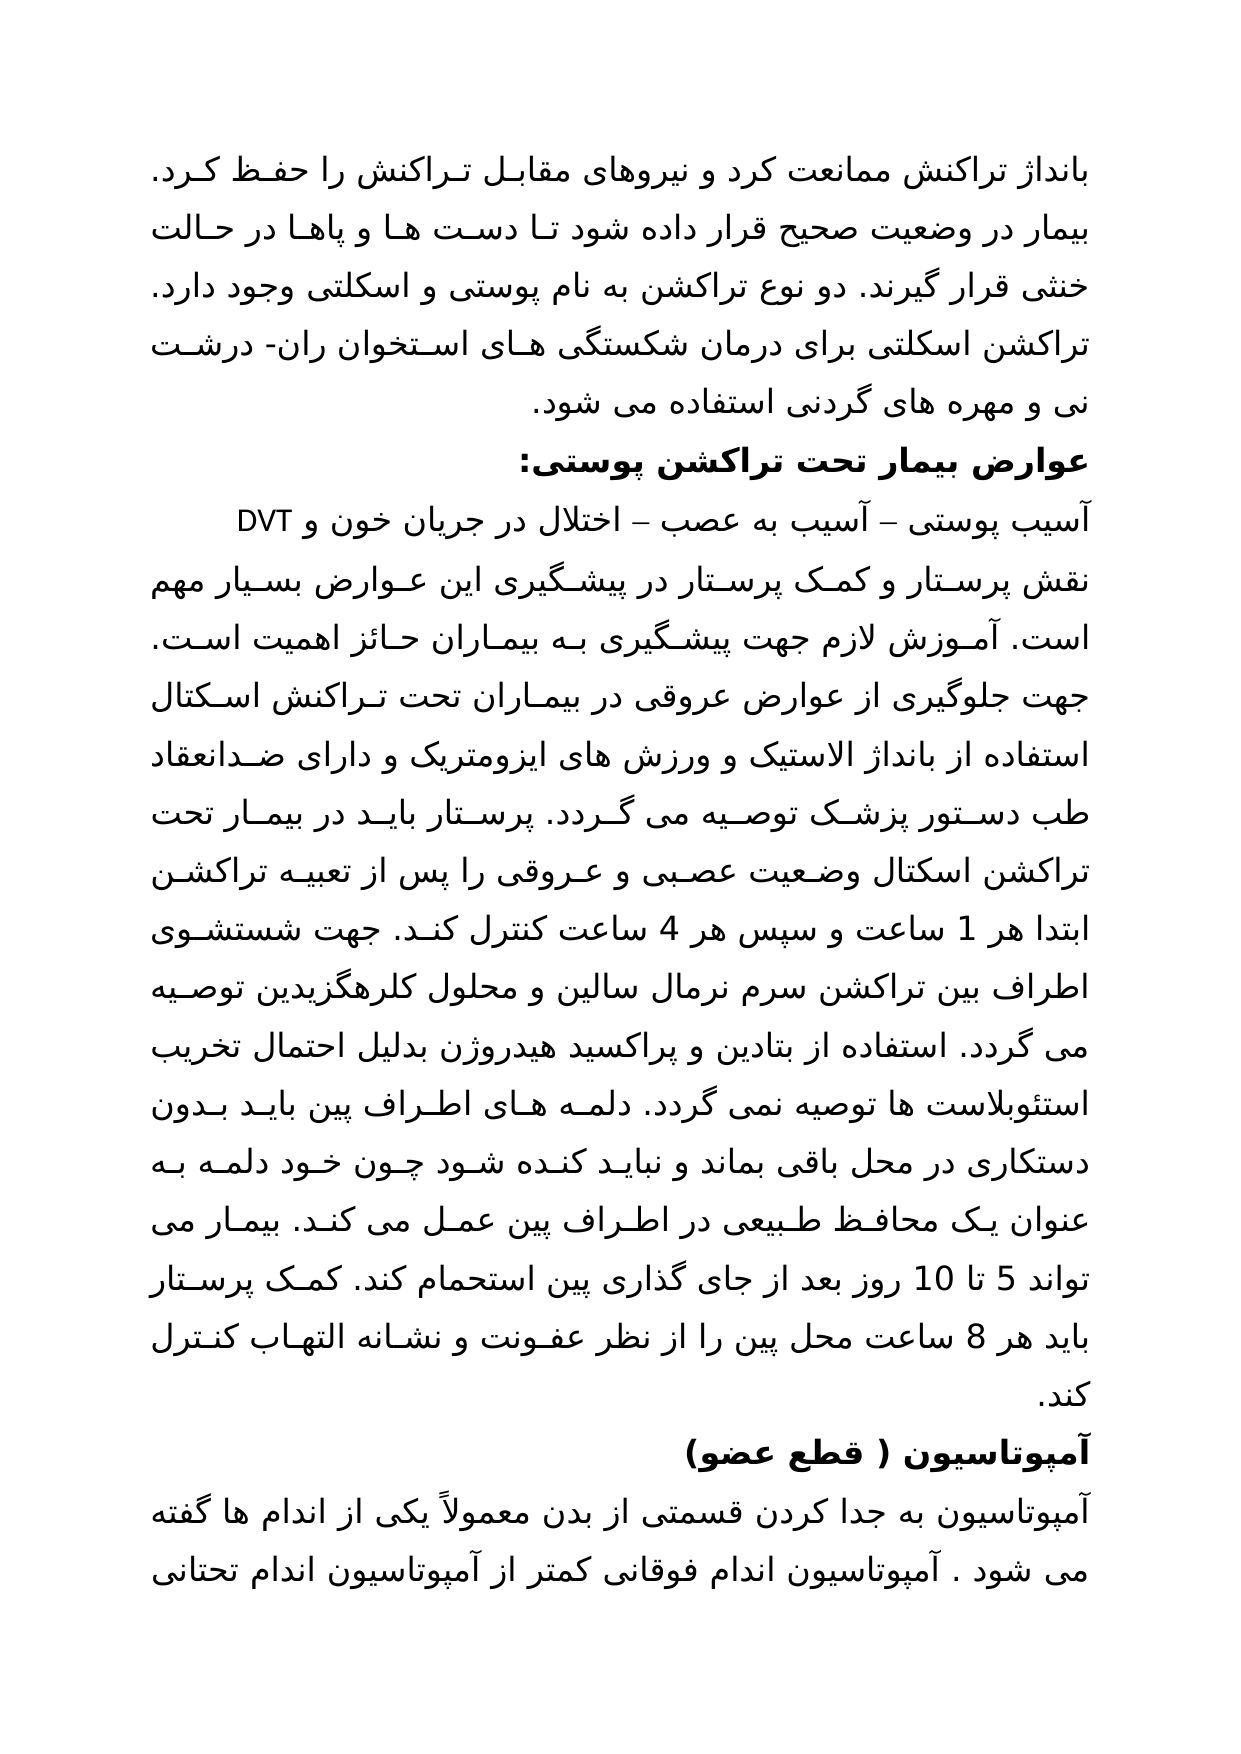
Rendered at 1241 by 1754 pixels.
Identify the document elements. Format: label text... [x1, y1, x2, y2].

text آسیب پوستی – آسیب به عصب – اختلال در جریان خون و DVT [150, 499, 1090, 540]
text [150, 1492, 1090, 1589]
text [150, 150, 1090, 422]
text آمپوتاسیون ( قطع عضو) [150, 1434, 1090, 1473]
text نقش پرستار و کمک پرستار در پیشگیری این عوارض بسیار مهم است. آموزش لازم جهت پیشگیری به بیماران حائز اهمیت است. جهت جلوگیری از عوارض عروقی در بیماران تحت تراکنش اسکتال استفاده از بانداژ الاستیک و ورزش های ایزومتریک و دارای ضدانعقاد طب دستور پزشک توصیه می گردد. پرستار باید در بیمار تحت تراکشن اسکتال وضعیت عصبی و عروقی را پس از تعبیه تراکشن ابتدا هر 1 ساعت و سپس هر 4 ساعت کنترل کند. جهت شستشوی اطراف بین تراکشن سرم نرمال سالین و محلول کلرهگزیدین توصیه می گردد. استفاده از بتادین و پراکسید هیدروژن بدلیل احتمال تخریب استئوبلاست ها توصیه نمی گردد. دلمه های اطراف پین باید بدون دستکاری در محل باقی بماند و نباید کنده شود چون خود دلمه به عنوان یک محافظ طبیعی در اطراف پین عمل می کند. بیمار می تواند 5 تا 10 روز بعد از جای گذاری پین استحمام کند. کمک پرستار باید هر 8 ساعت محل پین را از نظر عفونت و نشانه التهاب کنترل کند. [150, 560, 1090, 1414]
text عوارض بیمار تحت تراکشن پوستی: [150, 441, 1090, 480]
